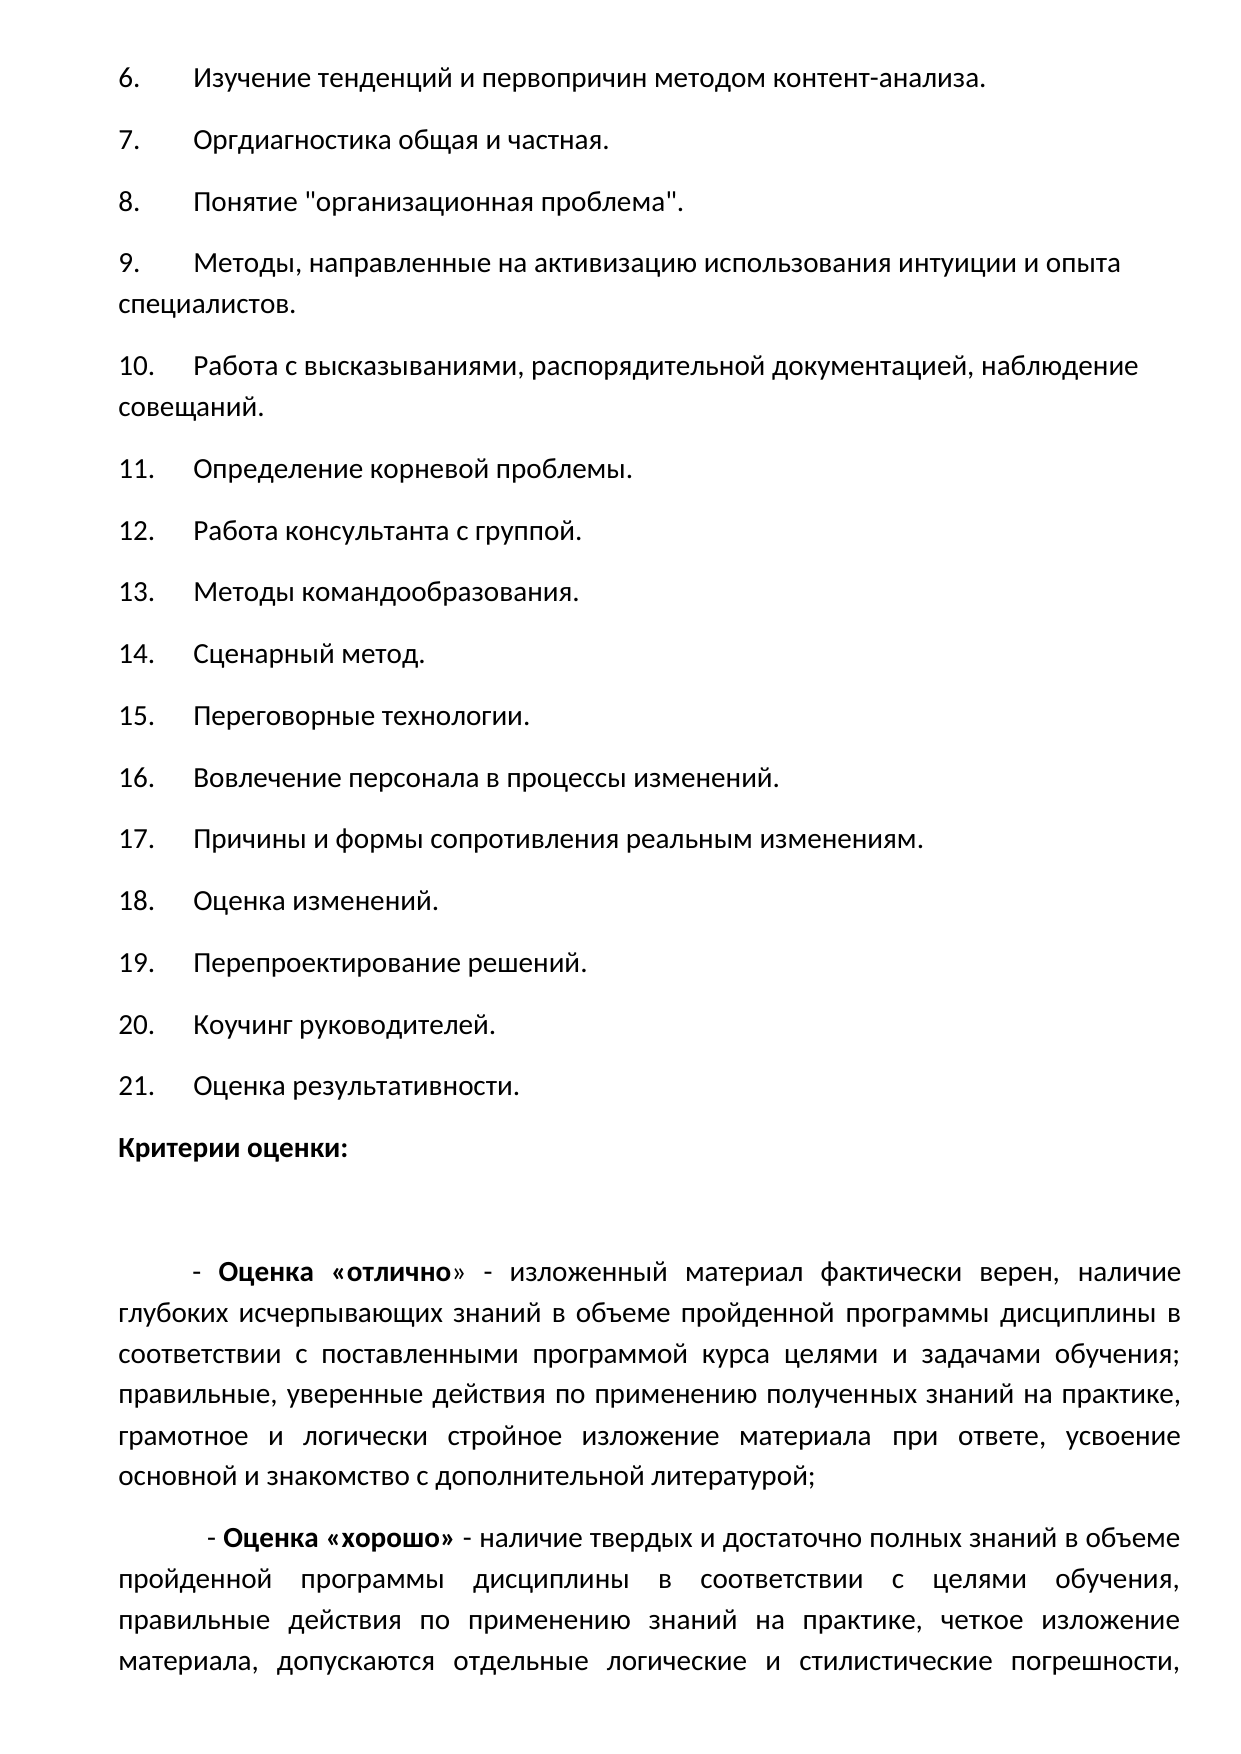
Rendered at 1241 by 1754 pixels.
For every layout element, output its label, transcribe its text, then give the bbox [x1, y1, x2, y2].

text 12. Работа консультанта с группой. [118, 512, 1181, 547]
text 15. Переговорные технологии. [118, 697, 1181, 732]
text 17. Причины и формы сопротивления реальным изменениям. [118, 820, 1181, 856]
text 21. Оценка результативности. [118, 1067, 1181, 1103]
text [118, 1519, 1181, 1678]
text 9. Методы, направленные на активизацию использования интуиции и опыта специалистов. [118, 244, 1181, 321]
text - Оценка «отлично» - изложенный материал фактически верен, наличие глубоких исчерпывающих знаний в объеме пройденной программы дисциплины в соответствии с поставленными программой курса целями и задачами обучения; правильные, уверенные действия по применению полученных знаний на практике, грамотное и логически стройное изложение материала при ответе, усвоение основной и знакомство с дополнительной литературой; [118, 1253, 1181, 1493]
text 14. Сценарный метод. [118, 635, 1181, 671]
text 10. Работа с высказываниями, распорядительной документацией, наблюдение совещаний. [118, 347, 1181, 424]
text 16. Вовлечение персонала в процессы изменений. [118, 759, 1181, 794]
text 6. Изучение тенденций и первопричин методом контент-анализа. [118, 59, 1181, 95]
text 20. Коучинг руководителей. [118, 1006, 1181, 1041]
text 11. Определение корневой проблемы. [118, 450, 1181, 485]
text Критерии оценки: [118, 1129, 1181, 1165]
text 7. Оргдиагностика общая и частная. [118, 121, 1181, 156]
text 18. Оценка изменений. [118, 882, 1181, 918]
text 13. Методы командообразования. [118, 573, 1181, 609]
text 19. Перепроектирование решений. [118, 944, 1181, 979]
text 8. Понятие "организационная проблема". [118, 183, 1181, 218]
